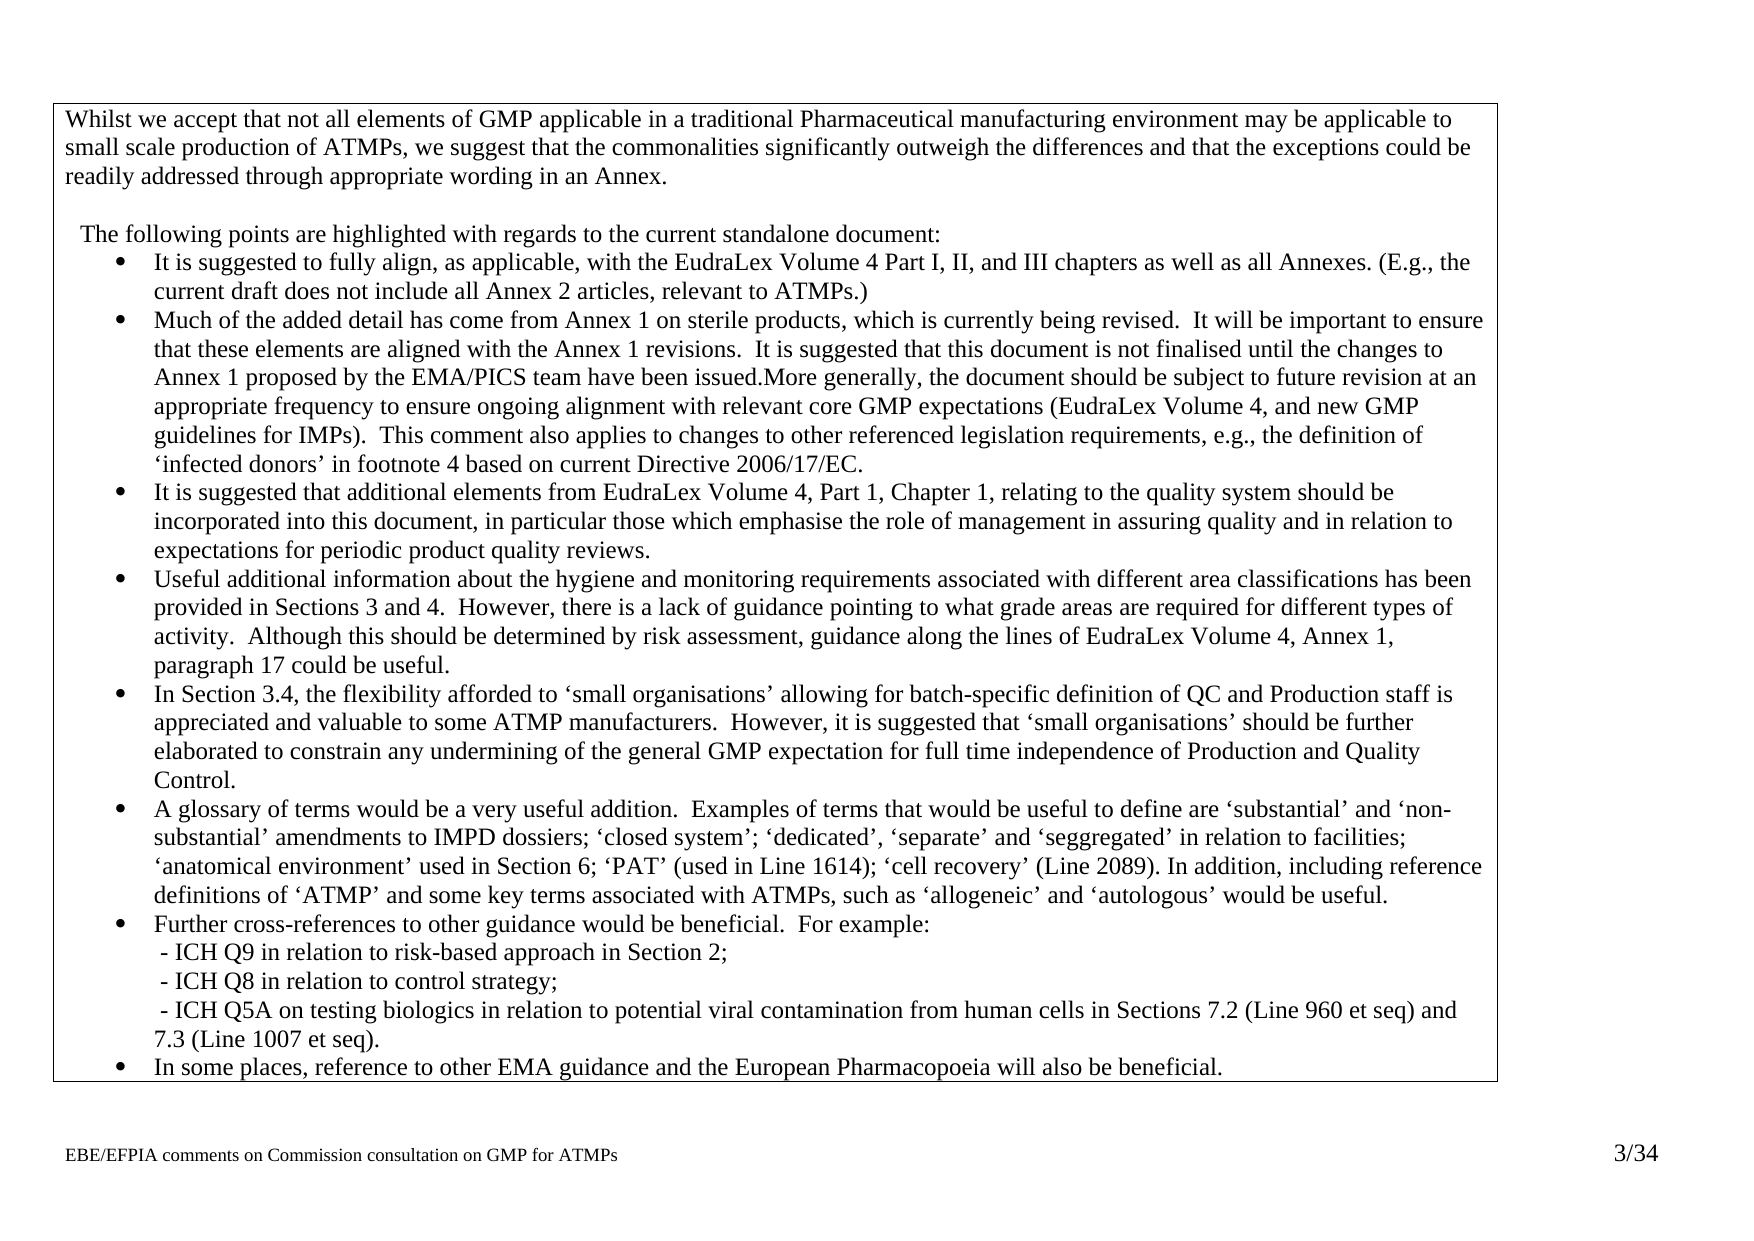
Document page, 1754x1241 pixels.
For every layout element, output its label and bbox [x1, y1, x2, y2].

table_cell [54, 104, 1497, 1081]
